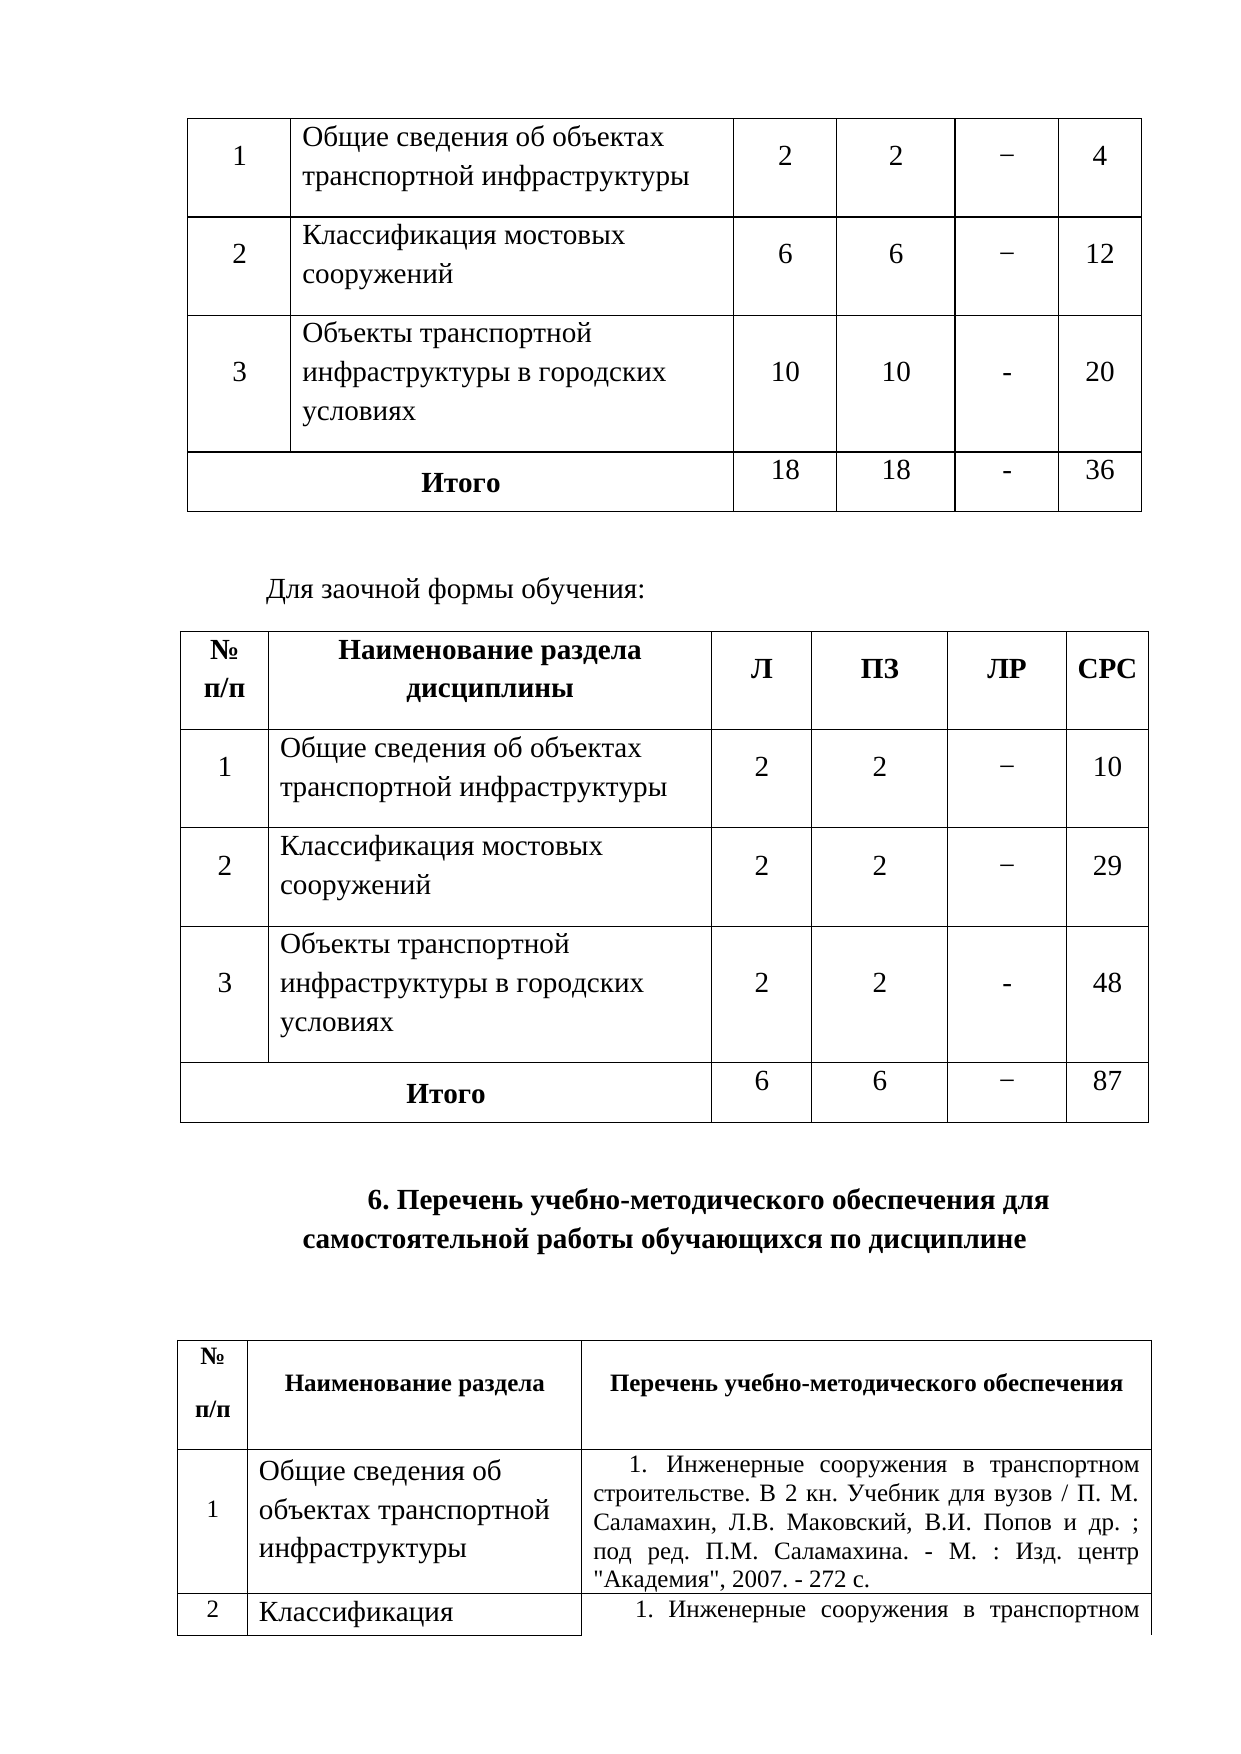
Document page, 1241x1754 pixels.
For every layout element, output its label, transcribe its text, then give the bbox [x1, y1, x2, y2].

table_cell 2 [837, 119, 954, 216]
table_cell 2 [712, 927, 811, 1062]
table_cell 3 [181, 927, 268, 1062]
table_cell − [956, 119, 1058, 216]
table_cell 4 [1059, 119, 1141, 216]
table_cell − [948, 1063, 1066, 1122]
table_cell Общие сведения об объектах транспортной инфраструктуры [248, 1450, 581, 1593]
table_cell 2 [734, 119, 836, 216]
table_header Наименование раздела дисциплины [269, 632, 711, 729]
table_cell 2 [812, 828, 947, 926]
table_cell Объекты транспортной инфраструктуры в городских условиях [269, 927, 711, 1062]
table_header № п/п [178, 1341, 247, 1448]
table_cell 3 [188, 316, 290, 451]
table_cell 2 [178, 1594, 247, 1635]
table_cell 6 [734, 218, 836, 314]
table_cell − [948, 730, 1066, 827]
text Для заочной формы обучения: [177, 571, 1152, 605]
table_cell 10 [1067, 730, 1148, 827]
table_cell 2 [181, 828, 268, 926]
table_cell 48 [1067, 927, 1148, 1062]
table_cell 6 [812, 1063, 947, 1122]
table_cell 29 [1067, 828, 1148, 926]
table_cell 36 [1059, 453, 1141, 511]
table_cell 1 [178, 1450, 247, 1593]
table_cell Классификация мостовых сооружений [291, 218, 733, 314]
table_cell 6 [837, 218, 954, 314]
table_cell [582, 1594, 1151, 1635]
text 6. Перечень учебно-методического обеспечения для самостоятельной работы обучающихся по дисциплине [177, 1182, 1152, 1254]
table_cell Общие сведения об объектах транспортной инфраструктуры [291, 119, 733, 216]
table_cell Итого [188, 453, 733, 511]
table_cell 2 [712, 828, 811, 926]
table_cell 20 [1059, 316, 1141, 451]
table_header Л [712, 632, 811, 729]
table_cell − [948, 828, 1066, 926]
table_cell Классификация мостовых сооружений [269, 828, 711, 926]
table_cell 18 [734, 453, 836, 511]
table_cell - [956, 316, 1058, 451]
table_cell 87 [1067, 1063, 1148, 1122]
table_cell 2 [812, 927, 947, 1062]
table_cell 2 [188, 218, 290, 314]
table_cell 18 [837, 453, 954, 511]
table_cell 1 [188, 119, 290, 216]
table_cell 12 [1059, 218, 1141, 314]
table_cell − [956, 218, 1058, 314]
table_cell 10 [734, 316, 836, 451]
table_cell - [948, 927, 1066, 1062]
table_cell 2 [812, 730, 947, 827]
table_header Наименование раздела [248, 1341, 581, 1448]
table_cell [248, 1594, 581, 1635]
table_cell Итого [181, 1063, 711, 1122]
table_cell 6 [712, 1063, 811, 1122]
table_cell 1 [181, 730, 268, 827]
table_cell Общие сведения об объектах транспортной инфраструктуры [269, 730, 711, 827]
table_cell 2 [712, 730, 811, 827]
table_header ПЗ [812, 632, 947, 729]
table_cell - [956, 453, 1058, 511]
table_header № п/п [181, 632, 268, 729]
table_header СРС [1067, 632, 1148, 729]
table_header ЛР [948, 632, 1066, 729]
table_cell 10 [837, 316, 954, 451]
table_cell Объекты транспортной инфраструктуры в городских условиях [291, 316, 733, 451]
table_header Перечень учебно-методического обеспечения [582, 1341, 1151, 1448]
